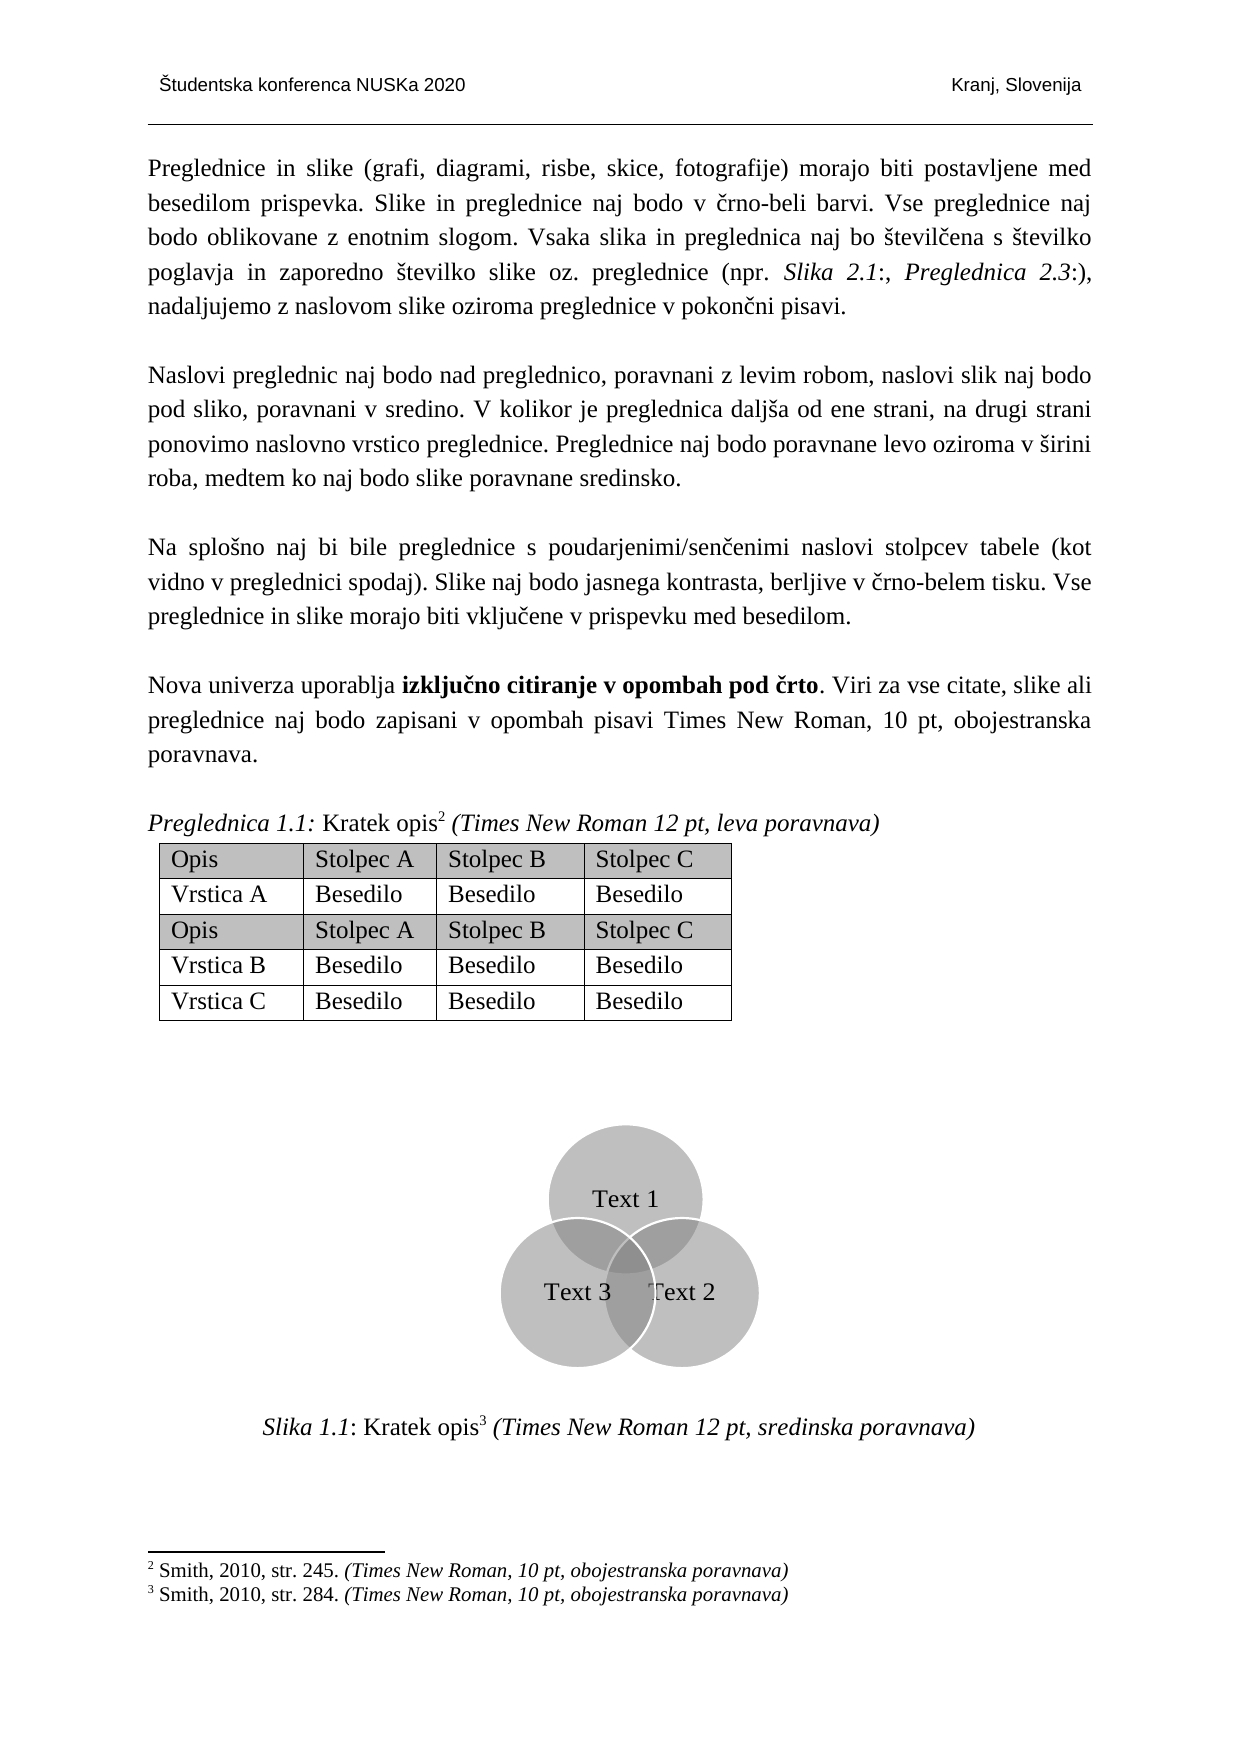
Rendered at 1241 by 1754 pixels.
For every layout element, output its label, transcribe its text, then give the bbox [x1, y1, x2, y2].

table_cell Vrstica A [160, 879, 303, 914]
table_header Opis [160, 844, 303, 878]
table_cell Besedilo [304, 950, 436, 985]
table_cell Besedilo [304, 986, 436, 1020]
table_cell Stolpec A [304, 915, 436, 949]
table_cell Besedilo [437, 879, 584, 914]
table_cell Stolpec B [437, 915, 584, 949]
table_cell Besedilo [585, 950, 731, 985]
table_cell Opis [160, 915, 303, 949]
table_cell Stolpec C [585, 915, 731, 949]
table_cell Vrstica C [160, 986, 303, 1020]
table_header Stolpec B [437, 844, 584, 878]
text Nova univerza uporablja izključno citiranje v opombah pod črto. Viri za vse citate, slike ali preglednice naj bodo zapisani v opombah pisavi Times New Roman, 10 pt, obojestranska poravnava. [148, 670, 1092, 768]
table_cell Besedilo [304, 879, 436, 914]
table_header Stolpec A [304, 844, 436, 878]
text Na splošno naj bi bile preglednice s poudarjenimi/senčenimi naslovi stolpcev tabele (kot vidno v preglednici spodaj). Slike naj bodo jasnega kontrasta, berljive v črno-belem tisku. Vse preglednice in slike morajo biti vključene v prispevku med besedilom. [148, 532, 1092, 630]
table_cell Besedilo [585, 879, 731, 914]
text Preglednica 1.1: Kratek opis (Times New Roman 12 pt, leva poravnava) [148, 808, 1092, 837]
table_cell Besedilo [437, 986, 584, 1020]
table_cell Besedilo [437, 950, 584, 985]
text Slika 1.1: Kratek opis (Times New Roman 12 pt, sredinska poravnava) [148, 1412, 1092, 1441]
text Naslovi preglednic naj bodo nad preglednico, poravnani z levim robom, naslovi slik naj bodo pod sliko, poravnani v sredino. V kolikor je preglednica daljša od ene strani, na drugi strani ponovimo naslovno vrstico preglednice. Preglednice naj bodo poravnane levo oziroma v širini roba, medtem ko naj bodo slike poravnane sredinsko. [148, 360, 1092, 492]
table_cell Vrstica B [160, 950, 303, 985]
table_header Stolpec C [585, 844, 731, 878]
text Preglednice in slike (grafi, diagrami, risbe, skice, fotografije) morajo biti postavljene med besedilom prispevka. Slike in preglednice naj bodo v črno-beli barvi. Vse preglednice naj bodo oblikovane z enotnim slogom. Vsaka slika in preglednica naj bo številčena s številko poglavja in zaporedno številko slike oz. preglednice (npr. Slika 2.1:, Preglednica 2.3:), nadaljujemo z naslovom slike oziroma preglednice v pokončni pisavi. [148, 153, 1092, 320]
table_cell Besedilo [585, 986, 731, 1020]
